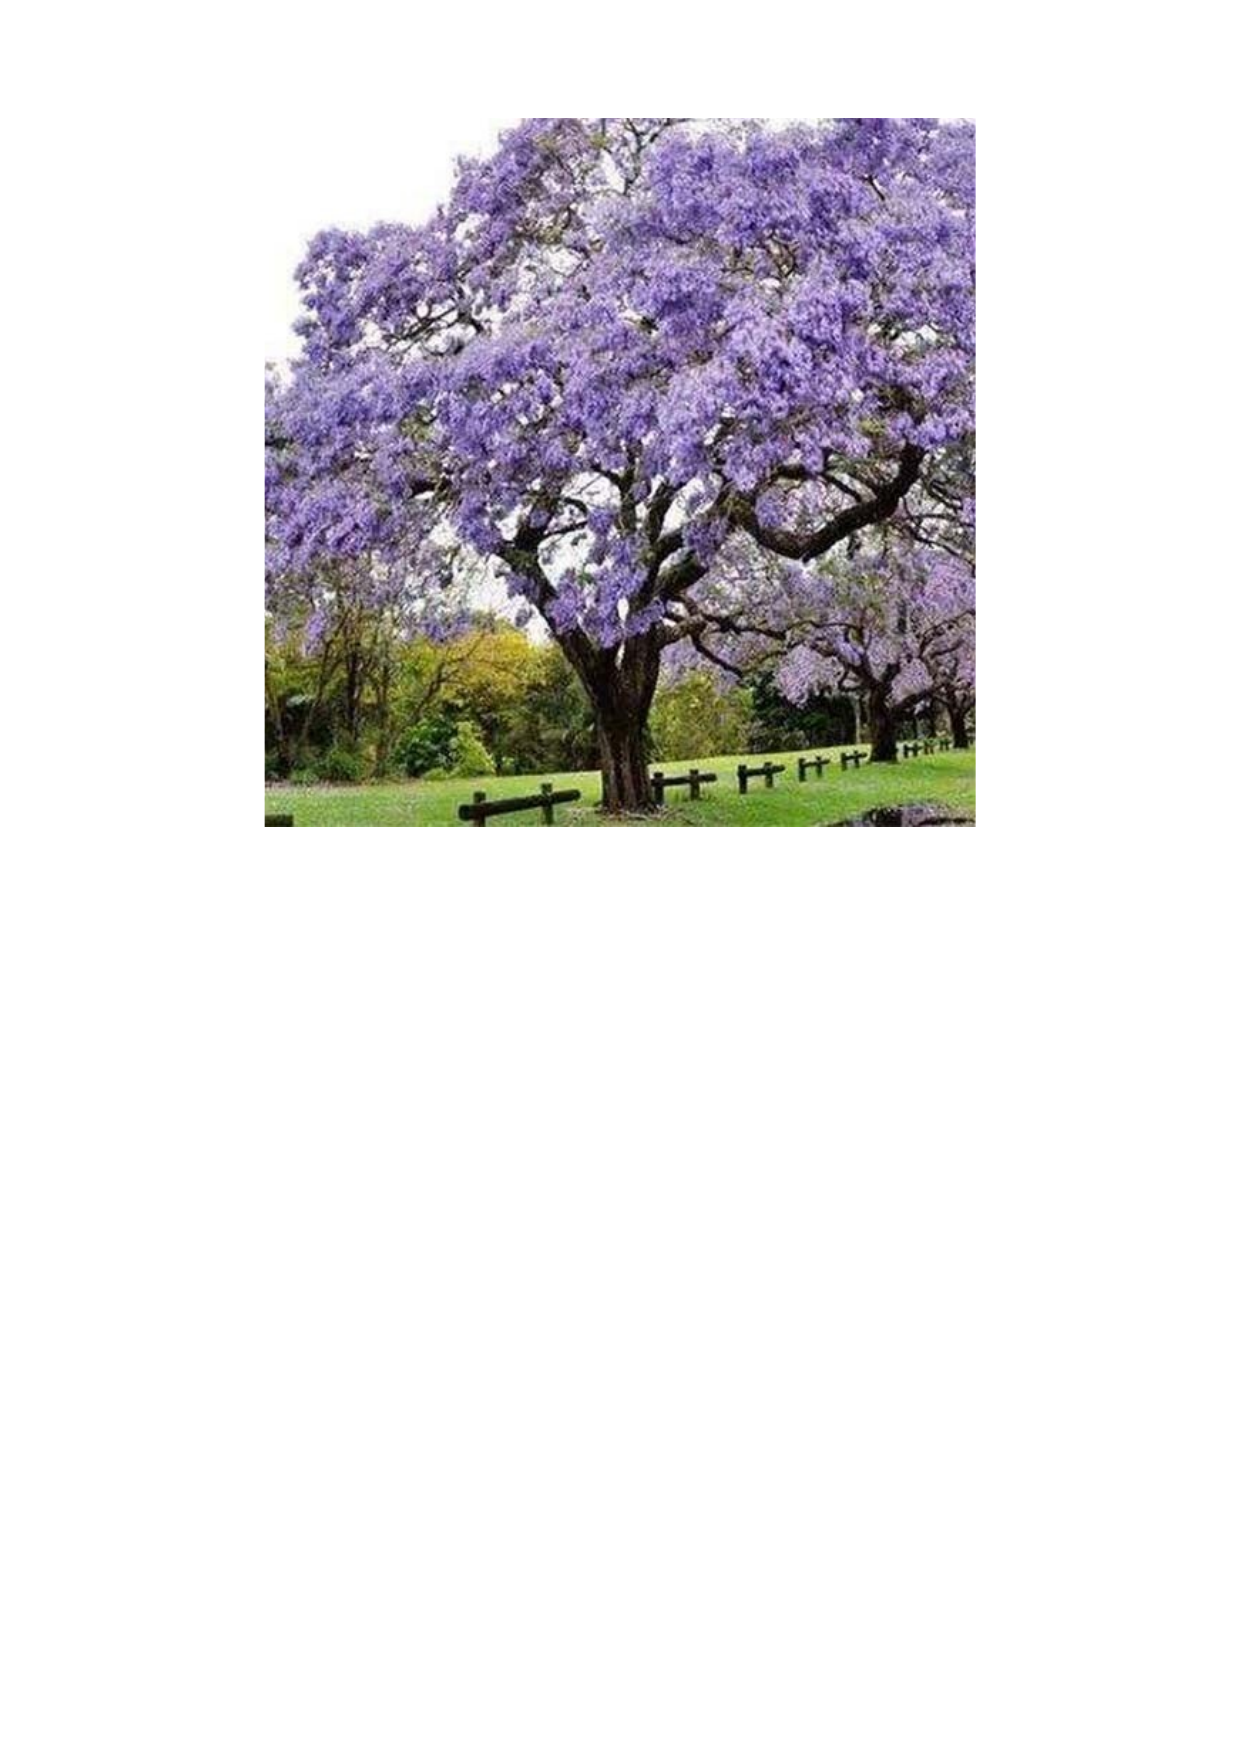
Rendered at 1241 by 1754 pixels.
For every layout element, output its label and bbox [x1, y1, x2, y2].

picture [264, 118, 976, 827]
